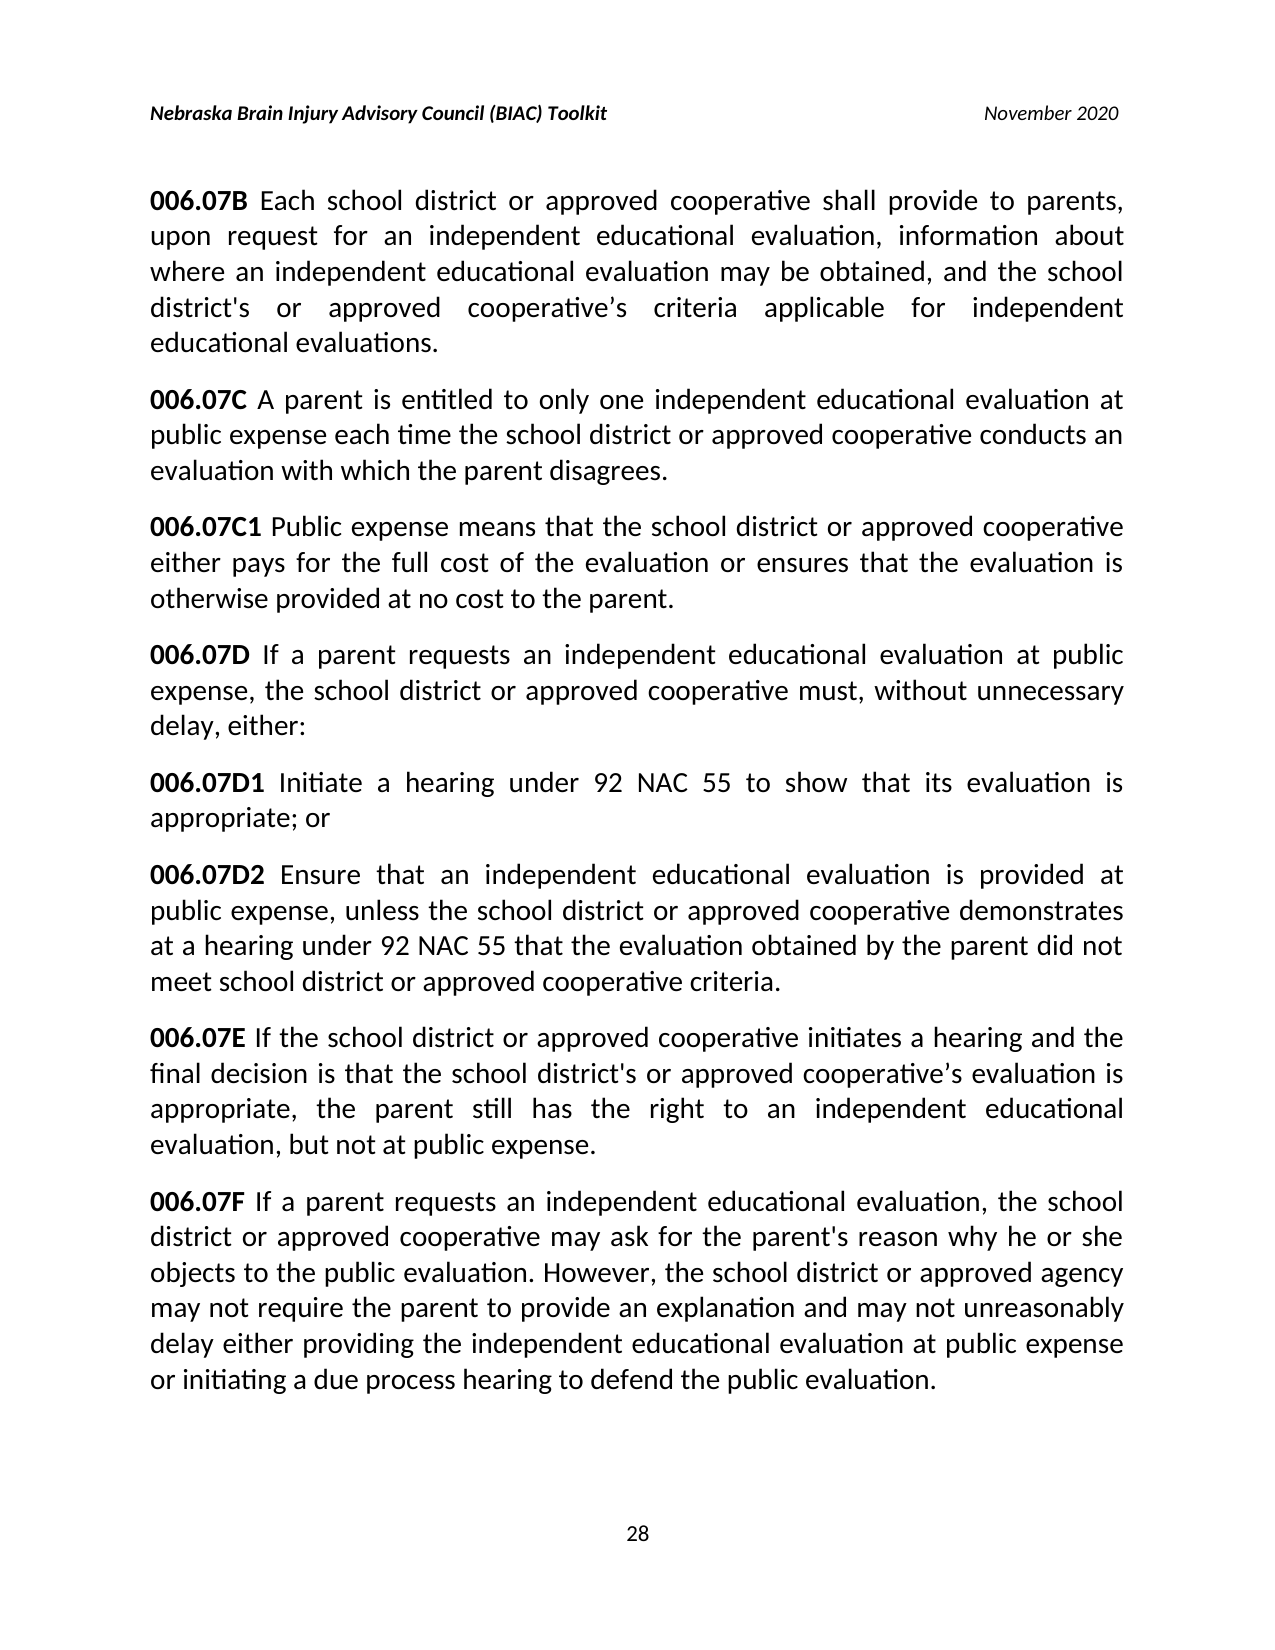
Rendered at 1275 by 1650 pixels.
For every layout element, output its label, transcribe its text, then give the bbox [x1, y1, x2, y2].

text 006.07C A parent is entitled to only one independent educational evaluation at public expense each time the school district or approved cooperative conducts an evaluation with which the parent disagrees. [150, 381, 1125, 488]
text 006.07D If a parent requests an independent educational evaluation at public expense, the school district or approved cooperative must, without unnecessary delay, either: [150, 636, 1125, 743]
text 006.07F If a parent requests an independent educational evaluation, the school district or approved cooperative may ask for the parent's reason why he or she objects to the public evaluation. However, the school district or approved agency may not require the parent to provide an explanation and may not unreasonably delay either providing the independent educational evaluation at public expense or initiating a due process hearing to defend the public evaluation. [150, 1183, 1125, 1396]
text 006.07D2 Ensure that an independent educational evaluation is provided at public expense, unless the school district or approved cooperative demonstrates at a hearing under 92 NAC 55 that the evaluation obtained by the parent did not meet school district or approved cooperative criteria. [150, 856, 1125, 998]
text 006.07D1 Initiate a hearing under 92 NAC 55 to show that its evaluation is appropriate; or [150, 764, 1125, 835]
text 006.07B Each school district or approved cooperative shall provide to parents, upon request for an independent educational evaluation, information about where an independent educational evaluation may be obtained, and the school district's or approved cooperative’s criteria applicable for independent educational evaluations. [150, 182, 1125, 360]
text 006.07E If the school district or approved cooperative initiates a hearing and the final decision is that the school district's or approved cooperative’s evaluation is appropriate, the parent still has the right to an independent educational evaluation, but not at public expense. [150, 1019, 1125, 1162]
text 006.07C1 Public expense means that the school district or approved cooperative either pays for the full cost of the evaluation or ensures that the evaluation is otherwise provided at no cost to the parent. [150, 508, 1125, 615]
